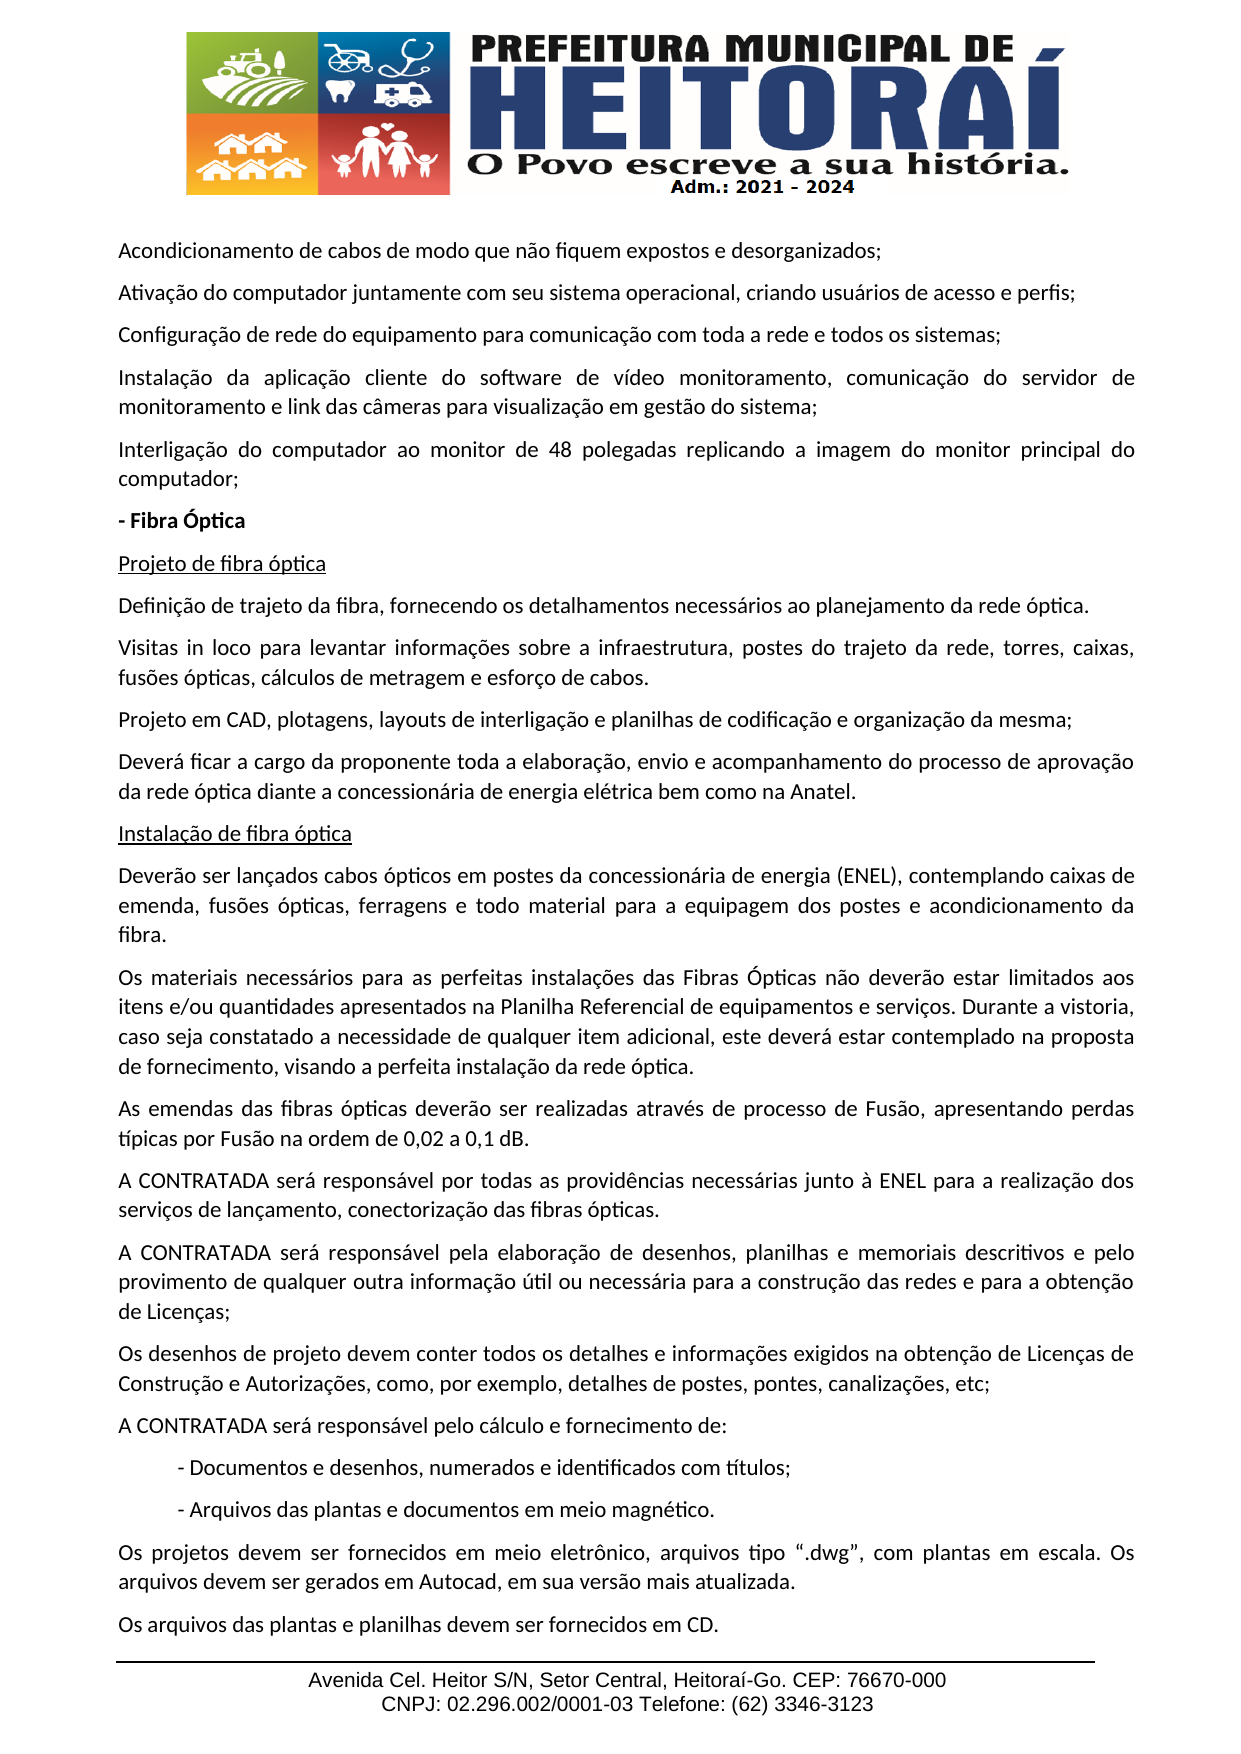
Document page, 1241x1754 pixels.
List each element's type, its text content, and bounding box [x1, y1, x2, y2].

text Os projetos devem ser fornecidos em meio eletrônico, arquivos tipo “.dwg”, com plantas em escala. Os arquivos devem ser gerados em Autocad, em sua versão mais atualizada. [118, 1538, 1137, 1596]
text Interligação do computador ao monitor de 48 polegadas replicando a imagem do monitor principal do computador; [118, 435, 1137, 492]
text A CONTRATADA será responsável por todas as providências necessárias junto à ENEL para a realização dos serviços de lançamento, conectorização das fibras ópticas. [118, 1166, 1137, 1224]
text Instalação da aplicação cliente do software de vídeo monitoramento, comunicação do servidor de monitoramento e link das câmeras para visualização em gestão do sistema; [118, 363, 1137, 421]
text Projeto em CAD, plotagens, layouts de interligação e planilhas de codificação e organização da mesma; [118, 705, 1137, 733]
text A CONTRATADA será responsável pelo cálculo e fornecimento de: [118, 1411, 1137, 1439]
text Configuração de rede do equipamento para comunicação com toda a rede e todos os sistemas; [118, 321, 1137, 349]
text As emendas das fibras ópticas deverão ser realizadas através de processo de Fusão, apresentando perdas típicas por Fusão na ordem de 0,02 a 0,1 dB. [118, 1094, 1137, 1152]
text Deverão ser lançados cabos ópticos em postes da concessionária de energia (ENEL), contemplando caixas de emenda, fusões ópticas, ferragens e todo material para a equipagem dos postes e acondicionamento da fibra. [118, 861, 1137, 949]
text A CONTRATADA será responsável pela elaboração de desenhos, planilhas e memoriais descritivos e pelo provimento de qualquer outra informação útil ou necessária para a construção das redes e para a obtenção de Licenças; [118, 1238, 1137, 1325]
text - Arquivos das plantas e documentos em meio magnético. [177, 1496, 1137, 1524]
text Instalação de fibra óptica [118, 819, 1137, 847]
text - Fibra Óptica [118, 507, 1137, 534]
text Visitas in loco para levantar informações sobre a infraestrutura, postes do trajeto da rede, torres, caixas, fusões ópticas, cálculos de metragem e esforço de cabos. [118, 633, 1137, 691]
text Acondicionamento de cabos de modo que não fiquem expostos e desorganizados; [118, 236, 1137, 264]
text Projeto de fibra óptica [118, 549, 1137, 577]
text Deverá ficar a cargo da proponente toda a elaboração, envio e acompanhamento do processo de aprovação da rede óptica diante a concessionária de energia elétrica bem como na Anatel. [118, 747, 1137, 805]
picture [184, 29, 1071, 197]
text Os materiais necessários para as perfeitas instalações das Fibras Ópticas não deverão estar limitados aos itens e/ou quantidades apresentados na Planilha Referencial de equipamentos e serviços. Durante a vistoria, caso seja constatado a necessidade de qualquer item adicional, este deverá estar contemplado na proposta de fornecimento, visando a perfeita instalação da rede óptica. [118, 963, 1137, 1080]
text Definição de trajeto da fibra, fornecendo os detalhamentos necessários ao planejamento da rede óptica. [118, 591, 1137, 619]
text Os arquivos das plantas e planilhas devem ser fornecidos em CD. [118, 1610, 1137, 1638]
text - Documentos e desenhos, numerados e identificados com títulos; [177, 1453, 1137, 1481]
text Ativação do computador juntamente com seu sistema operacional, criando usuários de acesso e perfis; [118, 278, 1137, 306]
text Os desenhos de projeto devem conter todos os detalhes e informações exigidos na obtenção de Licenças de Construção e Autorizações, como, por exemplo, detalhes de postes, pontes, canalizações, etc; [118, 1339, 1137, 1397]
